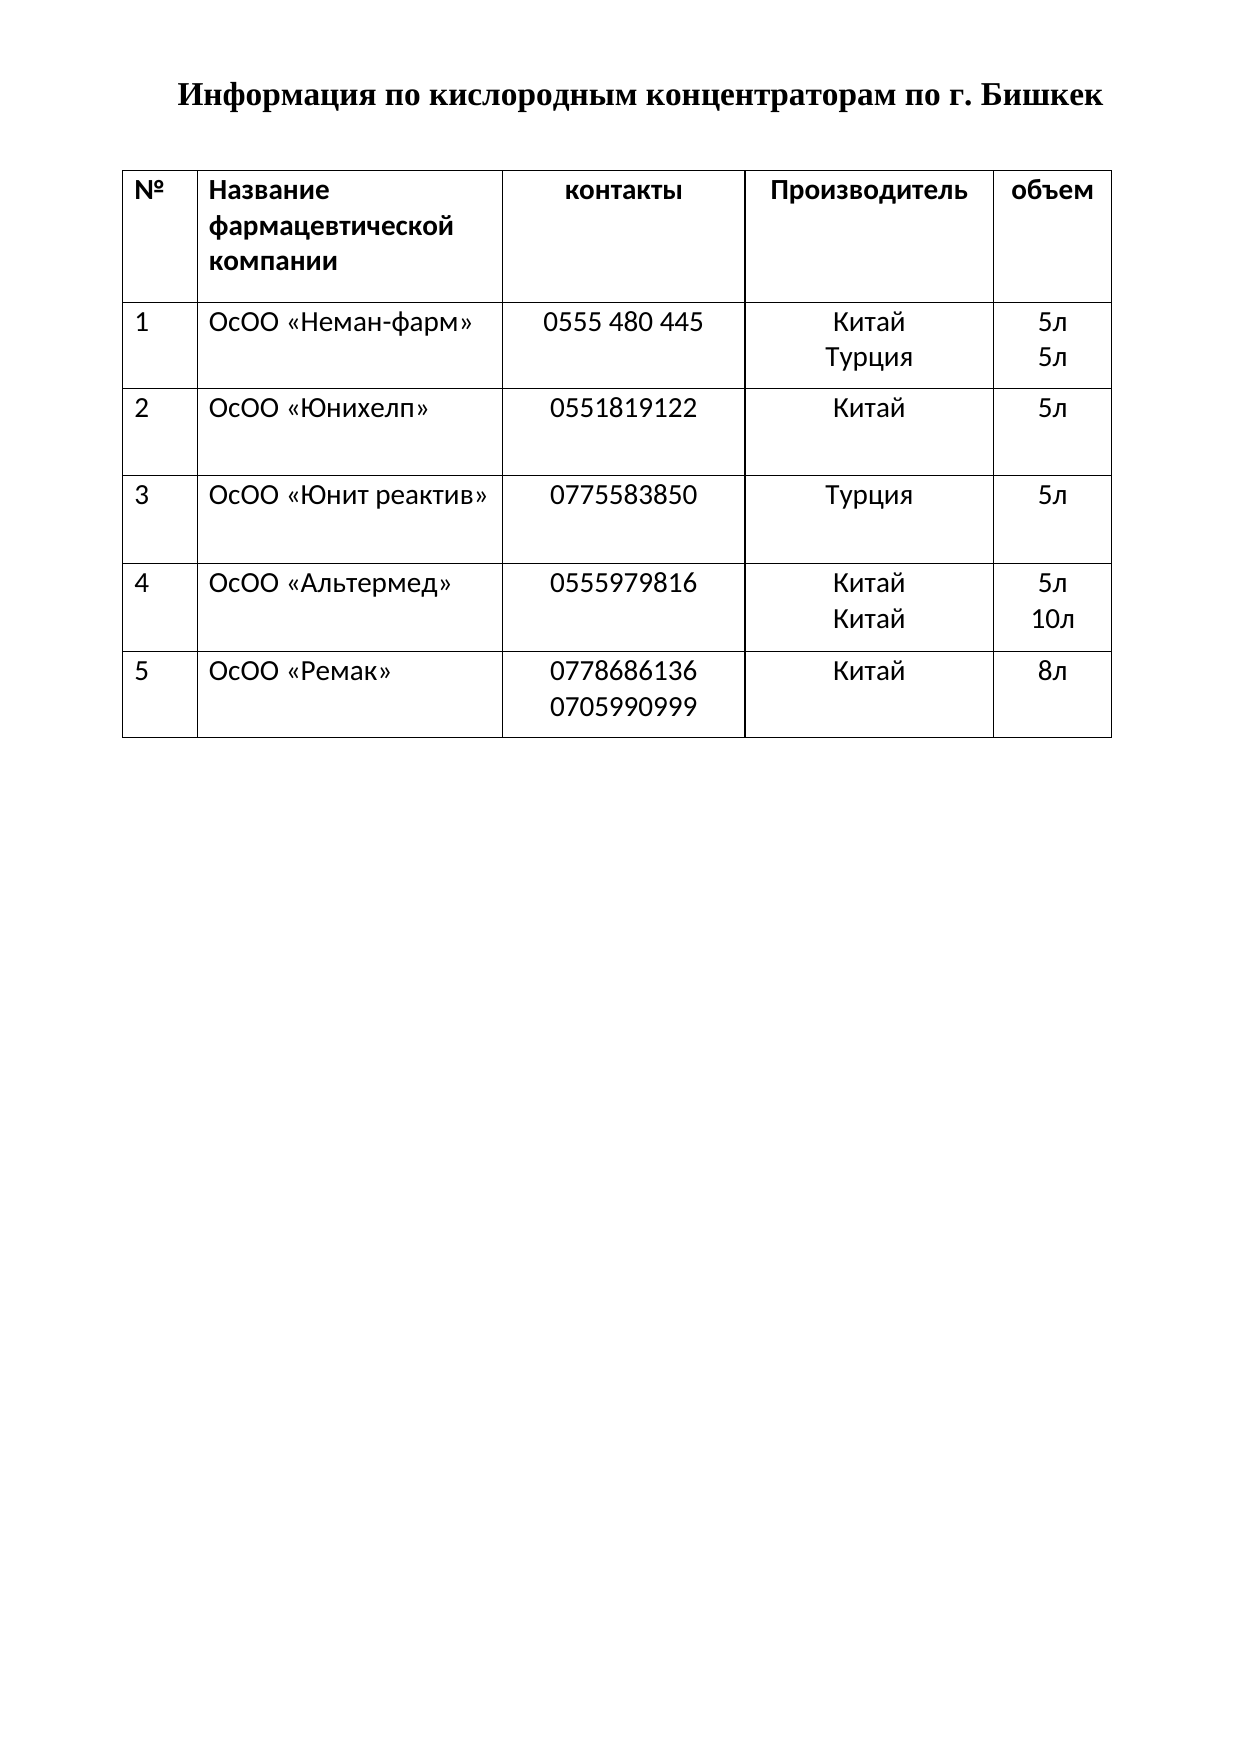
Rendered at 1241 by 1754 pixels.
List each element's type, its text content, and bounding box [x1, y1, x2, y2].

table_header объем [994, 171, 1111, 302]
table_cell 1 [123, 303, 197, 388]
table_cell Китай [746, 652, 993, 737]
table_header № [123, 171, 197, 302]
table_header Производитель [746, 171, 993, 302]
table_cell 5л 5л [994, 303, 1111, 388]
table_cell ОсОО «Юнит реактив» [198, 476, 502, 563]
table_cell Китай Турция [746, 303, 993, 388]
table_cell 0555979816 [503, 564, 744, 651]
table_cell 0551819122 [503, 389, 744, 475]
table_cell 4 [123, 564, 197, 651]
table_cell Китай [746, 389, 993, 475]
table_cell 5л [994, 389, 1111, 475]
table_cell 0555 480 445 [503, 303, 744, 388]
table_cell ОсОО «Ремак» [198, 652, 502, 737]
table_cell 3 [123, 476, 197, 563]
table_cell ОсОО «Юнихелп» [198, 389, 502, 475]
table_cell Турция [746, 476, 993, 563]
table_cell 5л 10л [994, 564, 1111, 651]
table_header Название фармацевтической компании [198, 171, 502, 302]
table_cell ОсОО «Альтермед» [198, 564, 502, 651]
table_cell 5 [123, 652, 197, 737]
table_cell 0778686136 0705990999 [503, 652, 744, 737]
table_cell ОсОО «Неман-фарм» [198, 303, 502, 388]
table_cell 0775583850 [503, 476, 744, 563]
table_cell 8л [994, 652, 1111, 737]
table_header контакты [503, 171, 744, 302]
table_cell Китай Китай [746, 564, 993, 651]
table_cell 5л [994, 476, 1111, 563]
table_cell 2 [123, 389, 197, 475]
